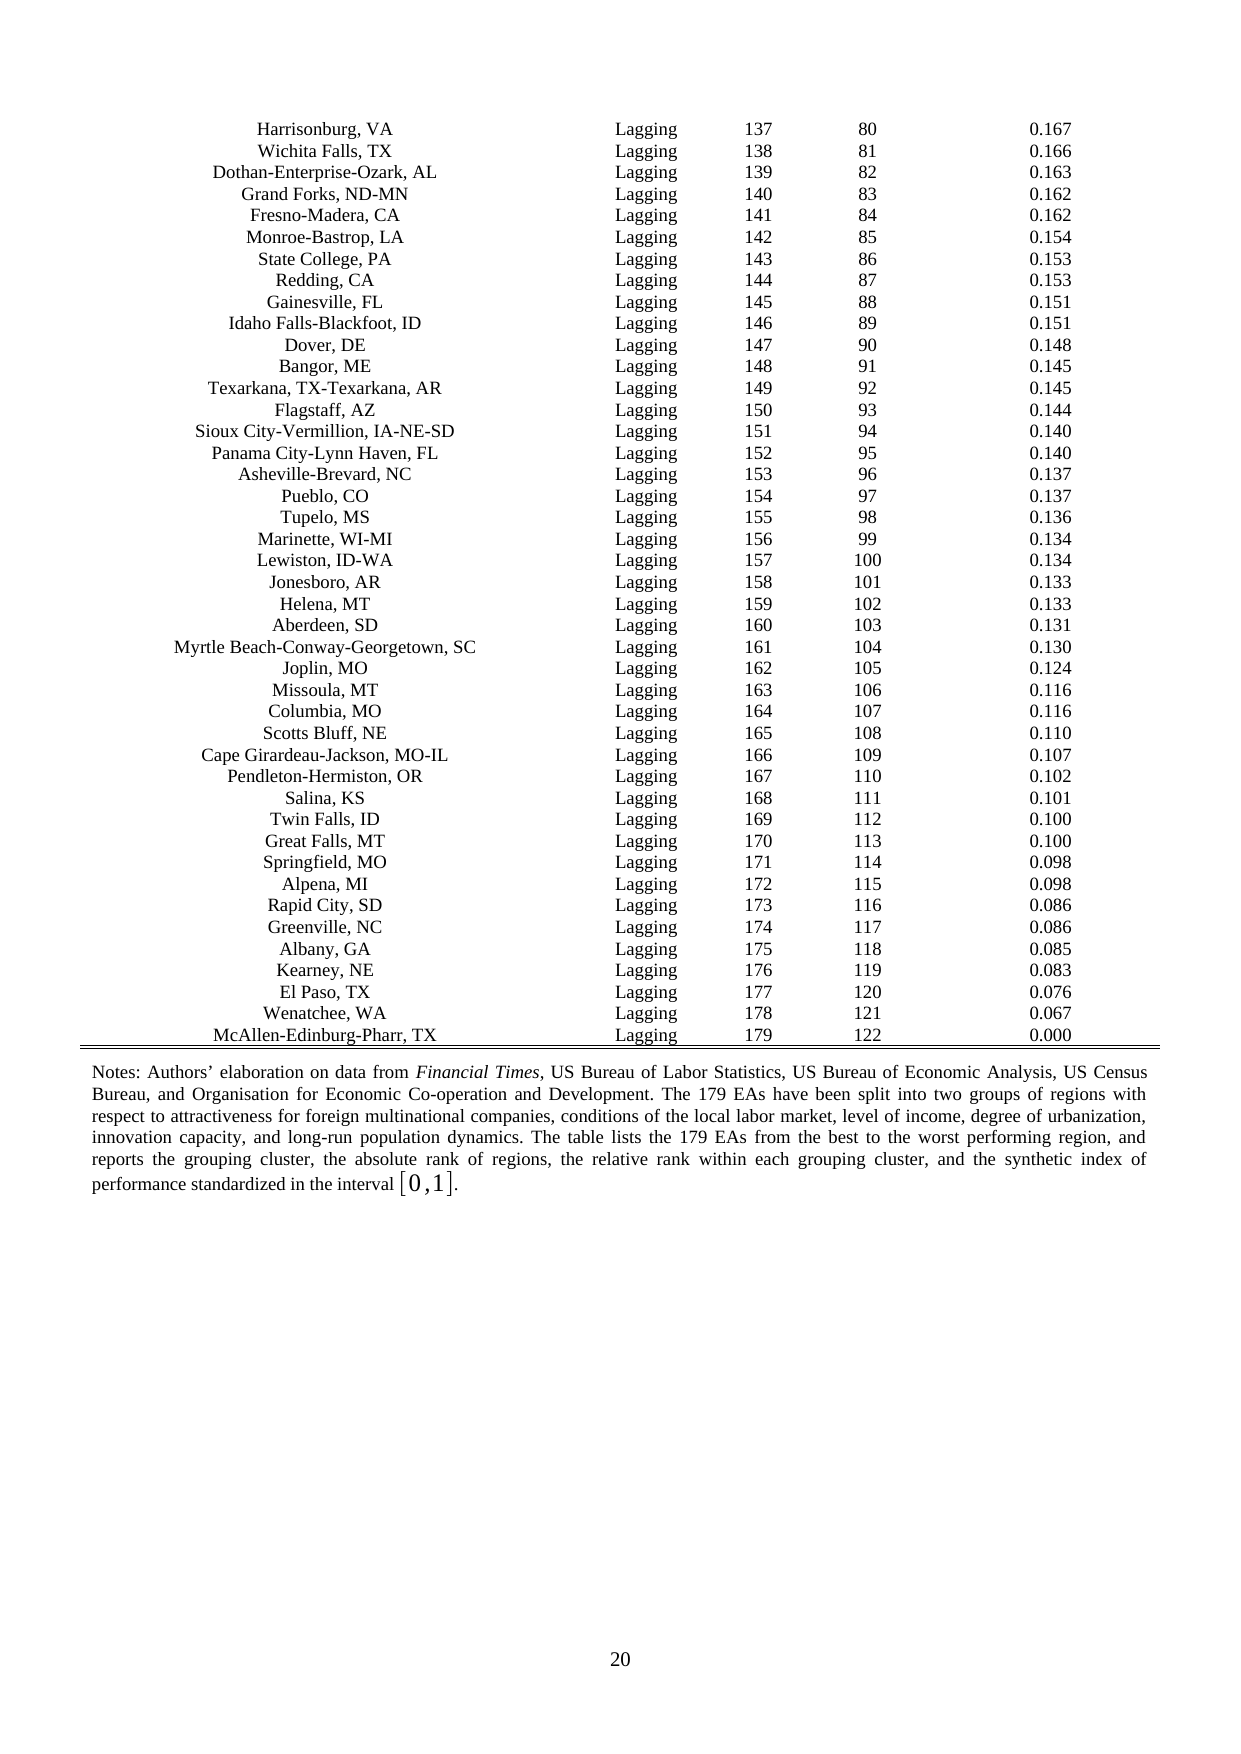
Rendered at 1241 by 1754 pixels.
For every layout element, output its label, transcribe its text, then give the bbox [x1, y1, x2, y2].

table_cell 110 [794, 765, 941, 787]
table_cell 0.116 [941, 700, 1160, 722]
table_cell Lagging [569, 291, 723, 312]
table_cell 0.101 [941, 787, 1160, 808]
table_cell 91 [794, 355, 941, 377]
table_cell 0.098 [941, 873, 1160, 894]
table_cell 0.151 [941, 291, 1160, 312]
table_cell 85 [794, 226, 941, 247]
table_cell 0.086 [941, 916, 1160, 937]
table_cell 144 [723, 269, 793, 291]
table_cell 118 [794, 938, 941, 959]
table_cell 93 [794, 399, 941, 420]
table_cell 155 [723, 506, 793, 528]
table_cell Wenatchee, WA [80, 1002, 569, 1024]
table_cell Myrtle Beach-Conway-Georgetown, SC [80, 636, 569, 657]
table_cell Redding, CA [80, 269, 569, 291]
table_cell Lagging [569, 1002, 723, 1024]
table_cell 0.166 [941, 140, 1160, 161]
table_cell 0.140 [941, 442, 1160, 463]
table_cell State College, PA [80, 248, 569, 269]
table_cell Lagging [569, 463, 723, 485]
table_cell 0.086 [941, 894, 1160, 916]
table_cell 0.153 [941, 248, 1160, 269]
table_cell 153 [723, 463, 793, 485]
table_cell Helena, MT [80, 593, 569, 614]
table_cell Sioux City-Vermillion, IA-NE-SD [80, 420, 569, 442]
table_cell 0.134 [941, 528, 1160, 549]
table_cell Lagging [569, 830, 723, 851]
table_cell 101 [794, 571, 941, 592]
table_cell 83 [794, 183, 941, 204]
table_cell Joplin, MO [80, 657, 569, 679]
table_cell 0.140 [941, 420, 1160, 442]
table_cell Lagging [569, 161, 723, 183]
table_cell 102 [794, 593, 941, 614]
table_cell Wichita Falls, TX [80, 140, 569, 161]
table_cell Asheville-Brevard, NC [80, 463, 569, 485]
table_cell 0.133 [941, 593, 1160, 614]
table_cell 159 [723, 593, 793, 614]
table_cell Lagging [569, 355, 723, 377]
table_cell Lagging [569, 959, 723, 981]
table_cell 104 [794, 636, 941, 657]
table_cell 0.116 [941, 679, 1160, 700]
table_cell 97 [794, 485, 941, 506]
table_cell 86 [794, 248, 941, 269]
table_cell 0.148 [941, 334, 1160, 355]
table_cell Lagging [569, 549, 723, 571]
table_cell 162 [723, 657, 793, 679]
table_cell 170 [723, 830, 793, 851]
table_cell 138 [723, 140, 793, 161]
table_cell 119 [794, 959, 941, 981]
table_cell Lagging [569, 938, 723, 959]
table_cell Lagging [569, 528, 723, 549]
table_cell Cape Girardeau-Jackson, MO-IL [80, 744, 569, 765]
table_cell 92 [794, 377, 941, 398]
table_cell Harrisonburg, VA [80, 118, 569, 140]
table_cell 100 [794, 549, 941, 571]
table_cell 90 [794, 334, 941, 355]
table_cell 178 [723, 1002, 793, 1024]
table_cell Great Falls, MT [80, 830, 569, 851]
table_cell 139 [723, 161, 793, 183]
table_cell 111 [794, 787, 941, 808]
table_cell Dothan-Enterprise-Ozark, AL [80, 161, 569, 183]
table_cell 106 [794, 679, 941, 700]
table_cell 151 [723, 420, 793, 442]
table_cell 0.085 [941, 938, 1160, 959]
table_cell Lagging [569, 399, 723, 420]
table_cell 156 [723, 528, 793, 549]
table_cell Lagging [569, 765, 723, 787]
table_cell Scotts Bluff, NE [80, 722, 569, 743]
table_cell Idaho Falls-Blackfoot, ID [80, 312, 569, 334]
table_cell Lagging [569, 118, 723, 140]
table_cell Lagging [569, 269, 723, 291]
table_cell Lewiston, ID-WA [80, 549, 569, 571]
table_cell 174 [723, 916, 793, 937]
table_cell Aberdeen, SD [80, 614, 569, 636]
table_cell Lagging [569, 183, 723, 204]
table_cell Jonesboro, AR [80, 571, 569, 592]
table_cell Lagging [569, 420, 723, 442]
table_cell 0.083 [941, 959, 1160, 981]
table_cell Flagstaff, AZ [80, 399, 569, 420]
table_cell Marinette, WI-MI [80, 528, 569, 549]
table_cell Grand Forks, ND-MN [80, 183, 569, 204]
table_cell 149 [723, 377, 793, 398]
table_cell Albany, GA [80, 938, 569, 959]
table_cell Lagging [569, 377, 723, 398]
table_cell Lagging [569, 140, 723, 161]
table_cell 171 [723, 851, 793, 873]
table_cell 121 [794, 1002, 941, 1024]
table_cell 0.110 [941, 722, 1160, 743]
table_cell 105 [794, 657, 941, 679]
table_cell 115 [794, 873, 941, 894]
table_cell Greenville, NC [80, 916, 569, 937]
table_cell Lagging [569, 334, 723, 355]
table_cell 172 [723, 873, 793, 894]
table_cell 0.124 [941, 657, 1160, 679]
table_cell El Paso, TX [80, 981, 569, 1002]
table_cell 0.163 [941, 161, 1160, 183]
table_cell 150 [723, 399, 793, 420]
table_cell Lagging [569, 851, 723, 873]
table_cell Lagging [569, 571, 723, 592]
table_cell 107 [794, 700, 941, 722]
table_cell 0.145 [941, 377, 1160, 398]
table_cell Lagging [569, 204, 723, 226]
table_cell Lagging [569, 894, 723, 916]
table_cell Panama City-Lynn Haven, FL [80, 442, 569, 463]
table_cell 141 [723, 204, 793, 226]
table_cell 122 [794, 1024, 941, 1045]
table_cell Lagging [569, 873, 723, 894]
table_cell Lagging [569, 981, 723, 1002]
table_cell Lagging [569, 506, 723, 528]
table_cell Texarkana, TX-Texarkana, AR [80, 377, 569, 398]
table_cell 154 [723, 485, 793, 506]
table_cell Lagging [569, 722, 723, 743]
table_cell 157 [723, 549, 793, 571]
table_cell 142 [723, 226, 793, 247]
table_cell 89 [794, 312, 941, 334]
table_cell Bangor, ME [80, 355, 569, 377]
table_cell 96 [794, 463, 941, 485]
table_cell 146 [723, 312, 793, 334]
table_cell 0.162 [941, 183, 1160, 204]
table_cell 0.130 [941, 636, 1160, 657]
table_cell Fresno-Madera, CA [80, 204, 569, 226]
table_cell 179 [723, 1024, 793, 1045]
table_cell Monroe-Bastrop, LA [80, 226, 569, 247]
table_cell 160 [723, 614, 793, 636]
table_cell 80 [794, 118, 941, 140]
table_cell 177 [723, 981, 793, 1002]
table_cell 0.107 [941, 744, 1160, 765]
table_cell 0.137 [941, 463, 1160, 485]
table_cell Pueblo, CO [80, 485, 569, 506]
table_cell Missoula, MT [80, 679, 569, 700]
table_cell 95 [794, 442, 941, 463]
table_cell 116 [794, 894, 941, 916]
table_cell 103 [794, 614, 941, 636]
table_cell 120 [794, 981, 941, 1002]
table_cell 0.100 [941, 808, 1160, 830]
table_cell 163 [723, 679, 793, 700]
table_cell 99 [794, 528, 941, 549]
table_cell 87 [794, 269, 941, 291]
table_cell Lagging [569, 226, 723, 247]
table_cell 117 [794, 916, 941, 937]
table_cell McAllen-Edinburg-Pharr, TX [80, 1024, 569, 1045]
table_cell Lagging [569, 679, 723, 700]
table_cell 140 [723, 183, 793, 204]
table_cell 173 [723, 894, 793, 916]
table_cell 164 [723, 700, 793, 722]
table_cell 0.133 [941, 571, 1160, 592]
table_cell 108 [794, 722, 941, 743]
table_cell 137 [723, 118, 793, 140]
table_cell 152 [723, 442, 793, 463]
table_cell 0.136 [941, 506, 1160, 528]
table_cell 161 [723, 636, 793, 657]
table_cell 82 [794, 161, 941, 183]
table_cell 81 [794, 140, 941, 161]
table_cell 147 [723, 334, 793, 355]
table_cell 145 [723, 291, 793, 312]
table_cell 143 [723, 248, 793, 269]
table_cell 0.100 [941, 830, 1160, 851]
table_cell 0.000 [941, 1024, 1160, 1045]
table_cell Columbia, MO [80, 700, 569, 722]
table_cell Lagging [569, 1024, 723, 1045]
table_cell 165 [723, 722, 793, 743]
table_cell Tupelo, MS [80, 506, 569, 528]
table_cell 113 [794, 830, 941, 851]
table_cell 0.162 [941, 204, 1160, 226]
table_cell 0.076 [941, 981, 1160, 1002]
table_cell Lagging [569, 700, 723, 722]
table_cell Lagging [569, 485, 723, 506]
table_cell 0.098 [941, 851, 1160, 873]
table_cell 0.151 [941, 312, 1160, 334]
table_cell 0.134 [941, 549, 1160, 571]
table_cell 0.144 [941, 399, 1160, 420]
table_cell 175 [723, 938, 793, 959]
table_cell Lagging [569, 248, 723, 269]
table_cell Lagging [569, 744, 723, 765]
table_cell Rapid City, SD [80, 894, 569, 916]
table_cell 112 [794, 808, 941, 830]
table_cell Lagging [569, 442, 723, 463]
table_cell 0.102 [941, 765, 1160, 787]
table_cell Dover, DE [80, 334, 569, 355]
table_cell 0.131 [941, 614, 1160, 636]
table_cell 0.145 [941, 355, 1160, 377]
table_cell 0.153 [941, 269, 1160, 291]
table_cell 94 [794, 420, 941, 442]
table_cell Lagging [569, 636, 723, 657]
table_cell 109 [794, 744, 941, 765]
table_cell 169 [723, 808, 793, 830]
table_cell Gainesville, FL [80, 291, 569, 312]
table_cell 84 [794, 204, 941, 226]
table_cell 168 [723, 787, 793, 808]
table_cell 114 [794, 851, 941, 873]
table_cell 166 [723, 744, 793, 765]
table_cell 0.137 [941, 485, 1160, 506]
table_cell 0.167 [941, 118, 1160, 140]
table_cell Lagging [569, 808, 723, 830]
table_cell Lagging [569, 657, 723, 679]
table_cell Lagging [569, 787, 723, 808]
table_cell Salina, KS [80, 787, 569, 808]
table_cell Lagging [569, 916, 723, 937]
table_cell 176 [723, 959, 793, 981]
table_cell 88 [794, 291, 941, 312]
table_cell Lagging [569, 593, 723, 614]
table_cell Kearney, NE [80, 959, 569, 981]
table_cell 158 [723, 571, 793, 592]
table_cell 0.154 [941, 226, 1160, 247]
table_cell 0.067 [941, 1002, 1160, 1024]
table_cell Twin Falls, ID [80, 808, 569, 830]
table_cell 167 [723, 765, 793, 787]
table_cell Lagging [569, 614, 723, 636]
table_cell 98 [794, 506, 941, 528]
table_cell Springfield, MO [80, 851, 569, 873]
table_cell 148 [723, 355, 793, 377]
table_cell Alpena, MI [80, 873, 569, 894]
table_cell Notes: Authors’ elaboration on data from Financial Times, US Bureau of Labor Statistics, US Bureau of Economic Analysis, US Census Bureau, and Organisation for Economic Co-operation and Development. The 179 EAs have been split into two groups of regions with respect to attractiveness for foreign multinational companies, conditions of the local labor market, level of income, degree of urbanization, innovation capacity, and long-run population dynamics. The table lists the 179 EAs from the best to the worst performing region, and reports the grouping cluster, the absolute rank of regions, the relative rank within each grouping cluster, and the synthetic index of performance standardized in the interval . [80, 1049, 1160, 1211]
table_cell Lagging [569, 312, 723, 334]
table_cell Pendleton-Hermiston, OR [80, 765, 569, 787]
